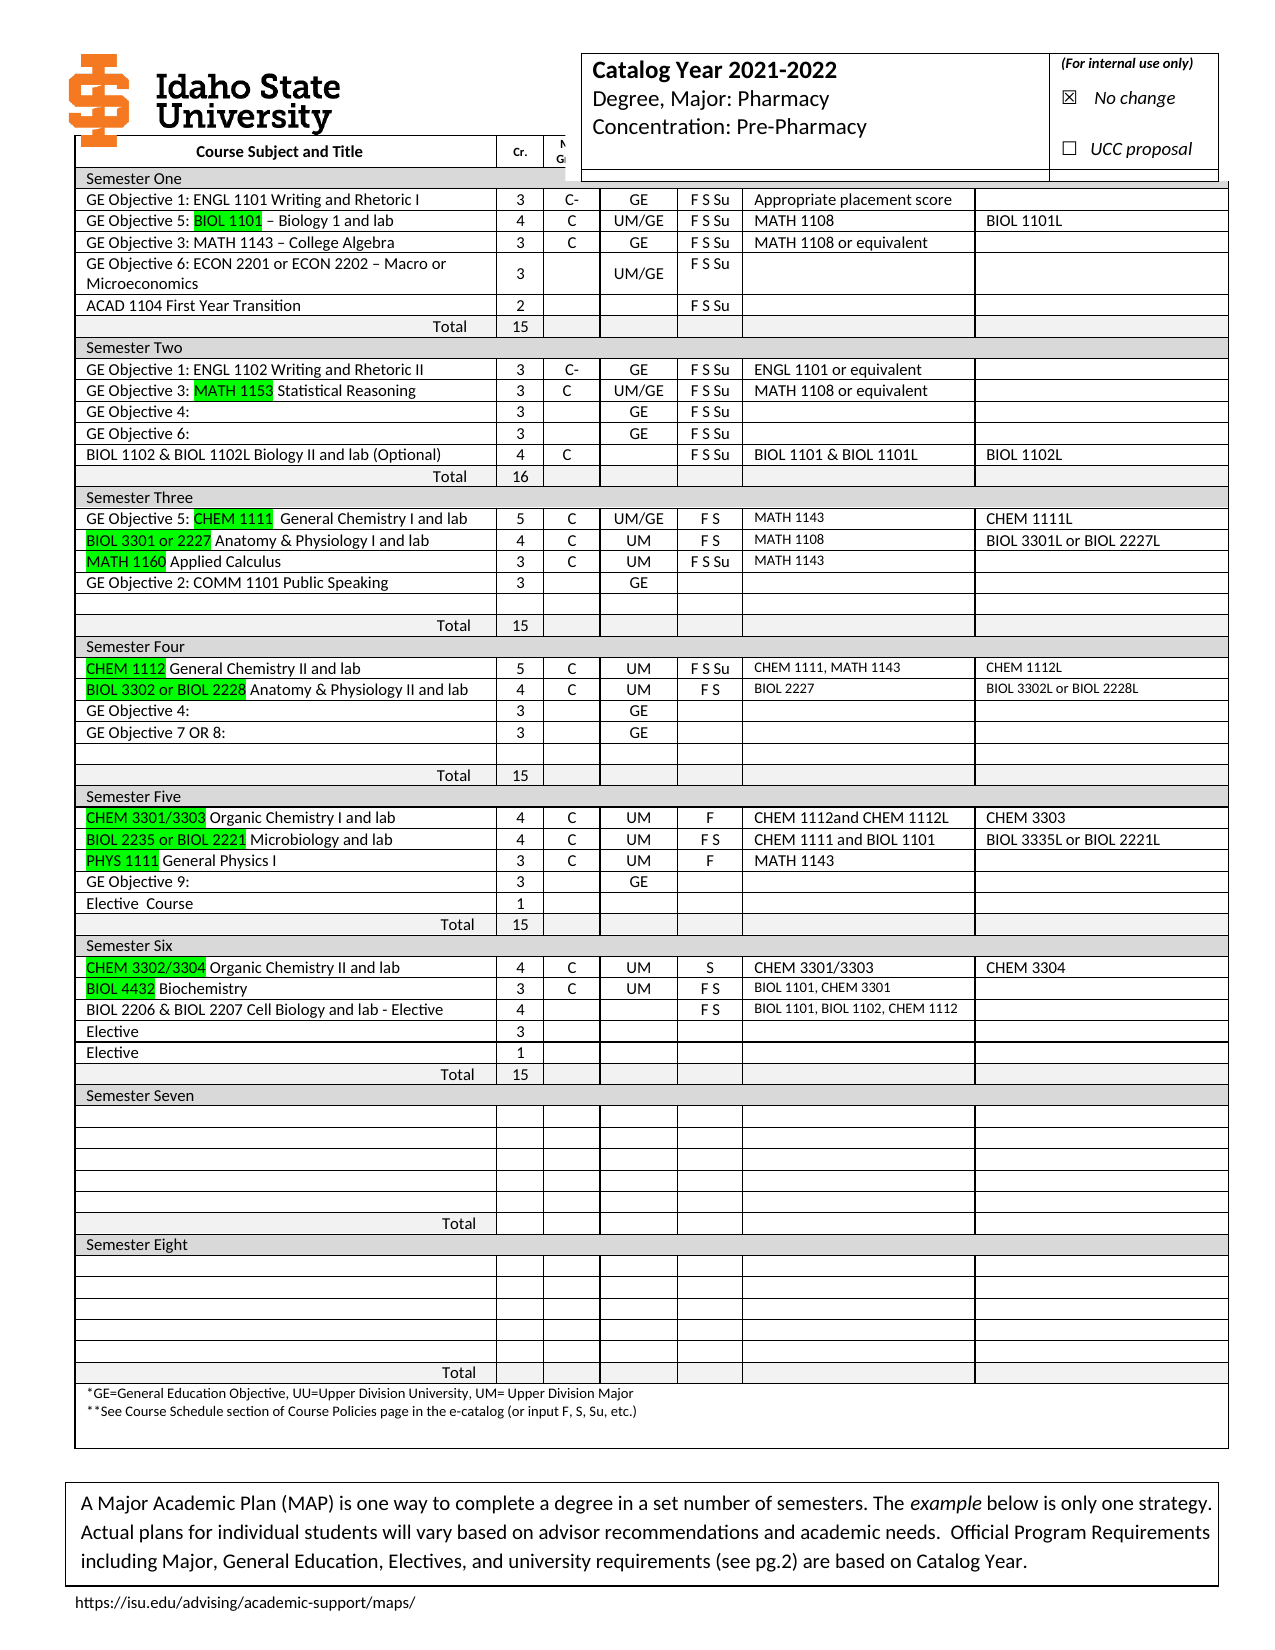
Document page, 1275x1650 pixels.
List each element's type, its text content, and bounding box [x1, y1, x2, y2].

table_cell BIOL 1101 & BIOL 1101L [743, 445, 974, 465]
table_cell 3 [497, 380, 543, 401]
table_cell [601, 1043, 677, 1063]
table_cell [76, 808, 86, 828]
table_cell [601, 1171, 677, 1191]
table_cell [976, 423, 1228, 443]
table_header Min. Grade [544, 136, 565, 167]
table_cell [743, 1320, 974, 1340]
table_cell 4 [497, 530, 543, 550]
table_cell [544, 295, 599, 315]
table_cell 4 [497, 679, 543, 700]
table_cell [976, 1341, 1228, 1362]
table_cell 3 [497, 402, 543, 422]
table_cell [678, 744, 742, 764]
table_cell [544, 1043, 599, 1063]
table_cell [976, 1043, 1228, 1063]
table_cell [497, 594, 543, 614]
table_cell MATH 1108 or equivalent [743, 232, 974, 252]
table_cell [976, 402, 1228, 422]
table_cell [601, 1149, 677, 1169]
table_cell [678, 1149, 742, 1169]
table_cell S [678, 957, 742, 977]
table_cell BIOL 3302 or BIOL 2228 Anatomy & Physiology II and lab [246, 679, 496, 700]
table_cell Total [76, 615, 496, 636]
table_cell [544, 1320, 599, 1340]
table_cell [497, 1149, 543, 1169]
table_cell [544, 744, 599, 764]
table_cell 4 [497, 957, 543, 977]
table_cell [743, 1277, 974, 1298]
table_cell [678, 1021, 742, 1041]
table_cell C [544, 679, 599, 700]
table_cell Semester Seven [76, 1085, 1228, 1105]
table_cell UM [601, 808, 677, 828]
table_cell GE [601, 872, 677, 892]
table_cell GE Objective 4: [76, 701, 496, 721]
table_cell C [544, 850, 599, 871]
table_cell GE [601, 359, 677, 379]
table_cell BIOL 4432 Biochemistry [155, 978, 496, 999]
table_cell C [544, 658, 599, 678]
table_cell C [544, 380, 599, 401]
table_cell [544, 1213, 599, 1233]
table_cell UM [601, 829, 677, 849]
table_cell [76, 1106, 496, 1127]
table_cell [544, 1341, 599, 1362]
table_cell [976, 978, 1228, 999]
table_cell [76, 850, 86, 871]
table_cell [976, 232, 1228, 252]
table_cell [497, 1106, 543, 1127]
table_cell [544, 466, 599, 486]
table_cell C- [544, 359, 599, 379]
table_cell CHEM 3301/3303 [743, 957, 974, 977]
table_cell MATH 1143 [743, 509, 974, 529]
table_cell F S [678, 978, 742, 999]
table_cell F [678, 808, 742, 828]
table_cell Semester Four [76, 637, 1228, 657]
table_cell C [544, 509, 599, 529]
table_cell UM [601, 658, 677, 678]
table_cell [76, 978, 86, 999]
table_cell F S Su [678, 359, 742, 379]
table_cell C [544, 978, 599, 999]
table_cell MATH 1108 or equivalent [743, 380, 974, 401]
table_cell [743, 1213, 974, 1233]
table_cell C [544, 957, 599, 977]
table_cell [544, 701, 599, 721]
table_cell [544, 615, 599, 636]
table_cell [678, 1192, 742, 1212]
table_cell [76, 1256, 496, 1276]
table_cell [497, 1192, 543, 1212]
table_cell F S [678, 530, 742, 550]
table_cell [743, 1171, 974, 1191]
table_cell [678, 1363, 742, 1383]
table_cell [601, 744, 677, 764]
table_cell C [544, 211, 599, 231]
table_cell GE [601, 722, 677, 742]
table_cell [497, 1320, 543, 1340]
table_cell [678, 893, 742, 913]
table_cell Semester One [76, 168, 1228, 188]
table_cell [743, 1299, 974, 1319]
table_cell UM/GE [601, 380, 677, 401]
table_cell F S [678, 1000, 742, 1020]
table_cell [544, 914, 599, 934]
table_cell [976, 1000, 1228, 1020]
table_cell [601, 594, 677, 614]
table_cell 4 [497, 211, 543, 231]
table_cell 3 [497, 872, 543, 892]
table_cell 15 [497, 1064, 543, 1084]
table_cell CHEM 3304 [976, 957, 1228, 977]
table_cell BIOL 1101, BIOL 1102, CHEM 1112 [743, 1000, 974, 1020]
table_cell F S Su [678, 658, 742, 678]
table_cell CHEM 1112and CHEM 1112L [743, 808, 974, 828]
table_cell [601, 1256, 677, 1276]
table_cell CHEM 1112 General Chemistry II and lab [166, 658, 496, 678]
table_cell 4 [497, 1000, 543, 1020]
table_cell 1 [497, 893, 543, 913]
table_cell [76, 1320, 496, 1340]
table_cell [601, 1021, 677, 1041]
table_cell [976, 359, 1228, 379]
table_cell [976, 914, 1228, 934]
table_cell GE Objective 7 OR 8: [76, 722, 496, 742]
table_cell [678, 765, 742, 785]
table_cell [76, 744, 496, 764]
table_cell C [544, 445, 599, 465]
table_cell F S Su [678, 253, 742, 294]
table_cell [678, 1128, 742, 1148]
table_cell [743, 1192, 974, 1212]
table_cell [678, 466, 742, 486]
table_cell [743, 295, 974, 315]
table_cell [976, 380, 1228, 401]
table_cell UM [601, 850, 677, 871]
table_cell GE Objective 3: MATH 1153 Statistical Reasoning [273, 380, 496, 401]
table_cell [76, 1341, 496, 1362]
table_cell Semester Three [76, 487, 1228, 507]
table_cell ACAD 1104 First Year Transition [76, 295, 496, 315]
table_cell [601, 1277, 677, 1298]
table_cell F S Su [678, 445, 742, 465]
table_cell [601, 1341, 677, 1362]
picture [68, 54, 340, 147]
table_cell [678, 701, 742, 721]
table_cell [743, 893, 974, 913]
table_cell [743, 744, 974, 764]
table_cell 3 [497, 189, 543, 209]
table_cell [743, 466, 974, 486]
table_cell F S [678, 679, 742, 700]
table_cell F S [678, 509, 742, 529]
table_cell GE Objective 5: BIOL 1101 – Biology 1 and lab [262, 211, 496, 231]
table_cell 3 [497, 978, 543, 999]
table_cell 4 [497, 445, 543, 465]
table_cell F S Su [678, 423, 742, 443]
table_cell [601, 1064, 677, 1084]
table_cell BIOL 3301 or 2227 Anatomy & Physiology I and lab [211, 530, 496, 550]
table_cell BIOL 2227 [743, 679, 974, 700]
table_cell [678, 1043, 742, 1063]
table_cell BIOL 2235 or BIOL 2221 Microbiology and lab [246, 829, 496, 849]
table_cell [678, 722, 742, 742]
table_cell GE [601, 701, 677, 721]
table_cell CHEM 1112L [976, 658, 1228, 678]
table_cell [743, 615, 974, 636]
table_cell [743, 253, 974, 294]
table_cell [743, 594, 974, 614]
table_cell [743, 914, 974, 934]
table_cell [497, 744, 543, 764]
table_cell [976, 1171, 1228, 1191]
table_cell CHEM 3302/3304 Organic Chemistry II and lab [206, 957, 496, 977]
table_cell [601, 765, 677, 785]
table_cell [601, 1000, 677, 1020]
table_cell [601, 615, 677, 636]
table_cell MATH 1143 [743, 850, 974, 871]
table_cell F S Su [678, 402, 742, 422]
table_cell [743, 1021, 974, 1041]
table_cell [544, 1149, 599, 1169]
table_cell [678, 1320, 742, 1340]
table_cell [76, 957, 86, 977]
table_cell 16 [497, 466, 543, 486]
table_cell [601, 1128, 677, 1148]
table_cell [976, 850, 1228, 871]
table_cell [976, 1256, 1228, 1276]
table_cell [601, 1192, 677, 1212]
table_cell [544, 1299, 599, 1319]
table_cell UM [601, 957, 677, 977]
table_cell [976, 872, 1228, 892]
table_cell Total [76, 1213, 496, 1233]
table_cell [976, 722, 1228, 742]
table_cell 5 [497, 509, 543, 529]
table_cell [76, 1299, 496, 1319]
table_cell UM/GE [601, 253, 677, 294]
table_cell GE Objective 5: CHEM 1111 General Chemistry I and lab [273, 509, 496, 529]
table_cell 4 [497, 808, 543, 828]
table_cell *GE=General Education Objective, UU=Upper Division University, UM= Upper Division Major **See Course Schedule section of Course Policies page in the e-catalog (or input F, S, Su, etc.) [76, 1384, 1228, 1448]
table_cell [976, 551, 1228, 572]
table_cell [976, 744, 1228, 764]
table_cell 3 [497, 722, 543, 742]
table_cell [601, 1320, 677, 1340]
table_cell [678, 1213, 742, 1233]
table_cell F S [678, 829, 742, 849]
table_cell [743, 423, 974, 443]
table_cell [544, 573, 599, 593]
table_cell [678, 1171, 742, 1191]
table_cell BIOL 1101L [976, 211, 1228, 231]
table_cell [76, 594, 496, 614]
table_cell MATH 1108 [743, 211, 974, 231]
table_cell [743, 1128, 974, 1148]
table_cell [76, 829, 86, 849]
table_cell [601, 1106, 677, 1127]
table_cell [976, 594, 1228, 614]
table_cell [743, 1064, 974, 1084]
table_cell [544, 1171, 599, 1191]
table_cell CHEM 1111, MATH 1143 [743, 658, 974, 678]
table_cell [544, 402, 599, 422]
table_cell UM [601, 530, 677, 550]
table_cell [76, 1192, 496, 1212]
table_cell BIOL 1102 & BIOL 1102L Biology II and lab (Optional) [76, 445, 496, 465]
table_cell GE [601, 423, 677, 443]
table_cell GE Objective 3: MATH 1143 – College Algebra [76, 232, 496, 252]
table_cell GE Objective 1: ENGL 1101 Writing and Rhetoric I [76, 189, 496, 209]
table_cell [976, 1021, 1228, 1041]
table_cell F [678, 850, 742, 871]
table_cell [76, 1128, 496, 1148]
table_cell ENGL 1101 or equivalent [743, 359, 974, 379]
table_cell [601, 466, 677, 486]
table_cell [743, 316, 974, 337]
table_cell UM [601, 978, 677, 999]
table_cell [976, 1363, 1228, 1383]
table_cell [601, 295, 677, 315]
table_cell F S Su [678, 189, 742, 209]
table_cell BIOL 2206 & BIOL 2207 Cell Biology and lab - Elective [76, 1000, 496, 1020]
table_cell PHYS 1111 General Physics I [159, 850, 496, 871]
table_cell [976, 466, 1228, 486]
table_cell GE Objective 2: COMM 1101 Public Speaking [76, 573, 496, 593]
table_cell [544, 1064, 599, 1084]
table_cell [678, 1341, 742, 1362]
table_cell [76, 1171, 496, 1191]
table_cell [601, 1299, 677, 1319]
table_cell [678, 914, 742, 934]
table_cell [743, 701, 974, 721]
table_cell [976, 573, 1228, 593]
table_cell Semester Two [76, 338, 1228, 358]
table_cell 5 [497, 658, 543, 678]
table_cell [976, 1213, 1228, 1233]
table_cell [497, 1277, 543, 1298]
table_cell [497, 1128, 543, 1148]
table_cell [743, 1043, 974, 1063]
table_cell [743, 1106, 974, 1127]
table_cell UM [601, 551, 677, 572]
table_cell 3 [497, 232, 543, 252]
table_cell 3 [497, 850, 543, 871]
table_cell MATH 1160 Applied Calculus [166, 551, 496, 572]
table_cell 2 [497, 295, 543, 315]
table_cell GE Objective 6: [76, 423, 496, 443]
table_cell MATH 1143 [743, 551, 974, 572]
table_cell [601, 914, 677, 934]
table_cell F S Su [678, 295, 742, 315]
table_cell [544, 893, 599, 913]
table_cell [497, 1363, 543, 1383]
table_cell [544, 1277, 599, 1298]
table_cell Total [76, 1064, 496, 1084]
table_cell [976, 253, 1228, 294]
table_cell [544, 316, 599, 337]
table_cell [76, 1277, 496, 1298]
table_cell [678, 573, 742, 593]
table_cell [976, 1064, 1228, 1084]
table_cell 4 [497, 829, 543, 849]
table_cell [976, 615, 1228, 636]
table_cell [544, 594, 599, 614]
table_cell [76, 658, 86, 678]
table_cell [976, 1128, 1228, 1148]
table_cell CHEM 1111L [976, 509, 1228, 529]
table_cell [544, 1000, 599, 1020]
table_cell [544, 872, 599, 892]
table_header Cr. [497, 136, 543, 167]
table_cell [544, 1021, 599, 1041]
table_cell [743, 872, 974, 892]
table_cell [544, 765, 599, 785]
table_cell 3 [497, 1021, 543, 1041]
table_cell Total [76, 914, 496, 934]
table_cell [976, 1192, 1228, 1212]
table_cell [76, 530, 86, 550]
table_cell 3 [497, 253, 543, 294]
table_cell C- [544, 189, 599, 209]
table_cell Semester Eight [76, 1235, 1228, 1255]
table_cell GE Objective 9: [76, 872, 496, 892]
table_cell [976, 316, 1228, 337]
table_cell [544, 1363, 599, 1383]
table_cell 3 [497, 551, 543, 572]
table_cell [976, 1149, 1228, 1169]
table_cell [544, 1192, 599, 1212]
table_cell Appropriate placement score [743, 189, 974, 209]
table_cell [976, 295, 1228, 315]
table_cell C [544, 232, 599, 252]
table_cell [497, 1256, 543, 1276]
table_cell Total [76, 765, 496, 785]
table_cell Semester Five [76, 786, 1228, 806]
table_cell [497, 1171, 543, 1191]
table_cell [601, 445, 677, 465]
table_cell 15 [497, 316, 543, 337]
table_cell [497, 1213, 543, 1233]
table_cell GE Objective 4: [76, 402, 496, 422]
table_cell F S Su [678, 551, 742, 572]
table_cell [544, 253, 599, 294]
table_cell [544, 1106, 599, 1127]
table_cell Elective [76, 1021, 496, 1041]
table_cell GE Objective 1: ENGL 1102 Writing and Rhetoric II [76, 359, 496, 379]
table_cell Elective [76, 1043, 496, 1063]
table_cell [601, 1213, 677, 1233]
table_cell [976, 893, 1228, 913]
table_cell MATH 1108 [743, 530, 974, 550]
table_cell [76, 1149, 496, 1169]
table_cell [743, 1341, 974, 1362]
table_cell [678, 594, 742, 614]
table_cell UM/GE [601, 509, 677, 529]
table_cell GE [601, 232, 677, 252]
table_cell Elective Course [76, 893, 496, 913]
table_cell 15 [497, 914, 543, 934]
table_cell CHEM 3301/3303 Organic Chemistry I and lab [206, 808, 496, 828]
table_cell Total [76, 466, 496, 486]
table_cell 15 [497, 615, 543, 636]
table_cell [743, 722, 974, 742]
table_cell [601, 316, 677, 337]
table_cell 3 [497, 701, 543, 721]
table_cell [678, 872, 742, 892]
table_cell [678, 1064, 742, 1084]
table_cell 3 [497, 423, 543, 443]
table_cell [743, 1363, 974, 1383]
table_cell GE Objective 6: ECON 2201 or ECON 2202 – Macro or Microeconomics [76, 253, 496, 294]
table_cell [678, 316, 742, 337]
table_cell BIOL 3335L or BIOL 2221L [976, 829, 1228, 849]
table_cell F S Su [678, 380, 742, 401]
table_cell [601, 1363, 677, 1383]
table_cell Semester Six [76, 936, 1228, 956]
table_cell F S Su [678, 211, 742, 231]
table_cell [678, 1106, 742, 1127]
table_cell CHEM 1111 and BIOL 1101 [743, 829, 974, 849]
table_cell [678, 1299, 742, 1319]
table_cell GE [601, 402, 677, 422]
table_header Course Subject and Title [76, 136, 496, 167]
table_cell CHEM 3303 [976, 808, 1228, 828]
table_cell [976, 189, 1228, 209]
table_cell BIOL 3301L or BIOL 2227L [976, 530, 1228, 550]
table_cell C [544, 551, 599, 572]
table_cell 15 [497, 765, 543, 785]
table_cell GE [601, 189, 677, 209]
table_cell [976, 1277, 1228, 1298]
table_cell F S Su [678, 232, 742, 252]
table_cell [976, 1299, 1228, 1319]
table_cell [544, 1128, 599, 1148]
table_cell [743, 573, 974, 593]
table_cell [678, 1256, 742, 1276]
table_cell [601, 893, 677, 913]
table_cell BIOL 3302L or BIOL 2228L [976, 679, 1228, 700]
table_cell [743, 1256, 974, 1276]
table_cell Total [76, 316, 496, 337]
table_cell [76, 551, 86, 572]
table_cell GE [601, 573, 677, 593]
table_cell BIOL 1102L [976, 445, 1228, 465]
table_cell [544, 722, 599, 742]
table_cell [544, 1256, 599, 1276]
table_cell UM/GE [601, 211, 677, 231]
table_cell 3 [497, 573, 543, 593]
table_cell BIOL 1101, CHEM 3301 [743, 978, 974, 999]
table_cell [678, 1277, 742, 1298]
table_cell [743, 1149, 974, 1169]
table_cell [976, 1320, 1228, 1340]
table_cell [544, 423, 599, 443]
table_cell [976, 701, 1228, 721]
table_cell [743, 765, 974, 785]
table_cell 3 [497, 359, 543, 379]
table_cell [976, 765, 1228, 785]
table_cell C [544, 829, 599, 849]
table_cell [497, 1341, 543, 1362]
table_cell C [544, 530, 599, 550]
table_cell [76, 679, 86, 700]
table_cell 1 [497, 1043, 543, 1063]
table_cell Total [76, 1363, 496, 1383]
table_cell C [544, 808, 599, 828]
table_cell [743, 402, 974, 422]
table_cell [497, 1299, 543, 1319]
table_cell [678, 615, 742, 636]
table_cell UM [601, 679, 677, 700]
table_cell [976, 1106, 1228, 1127]
